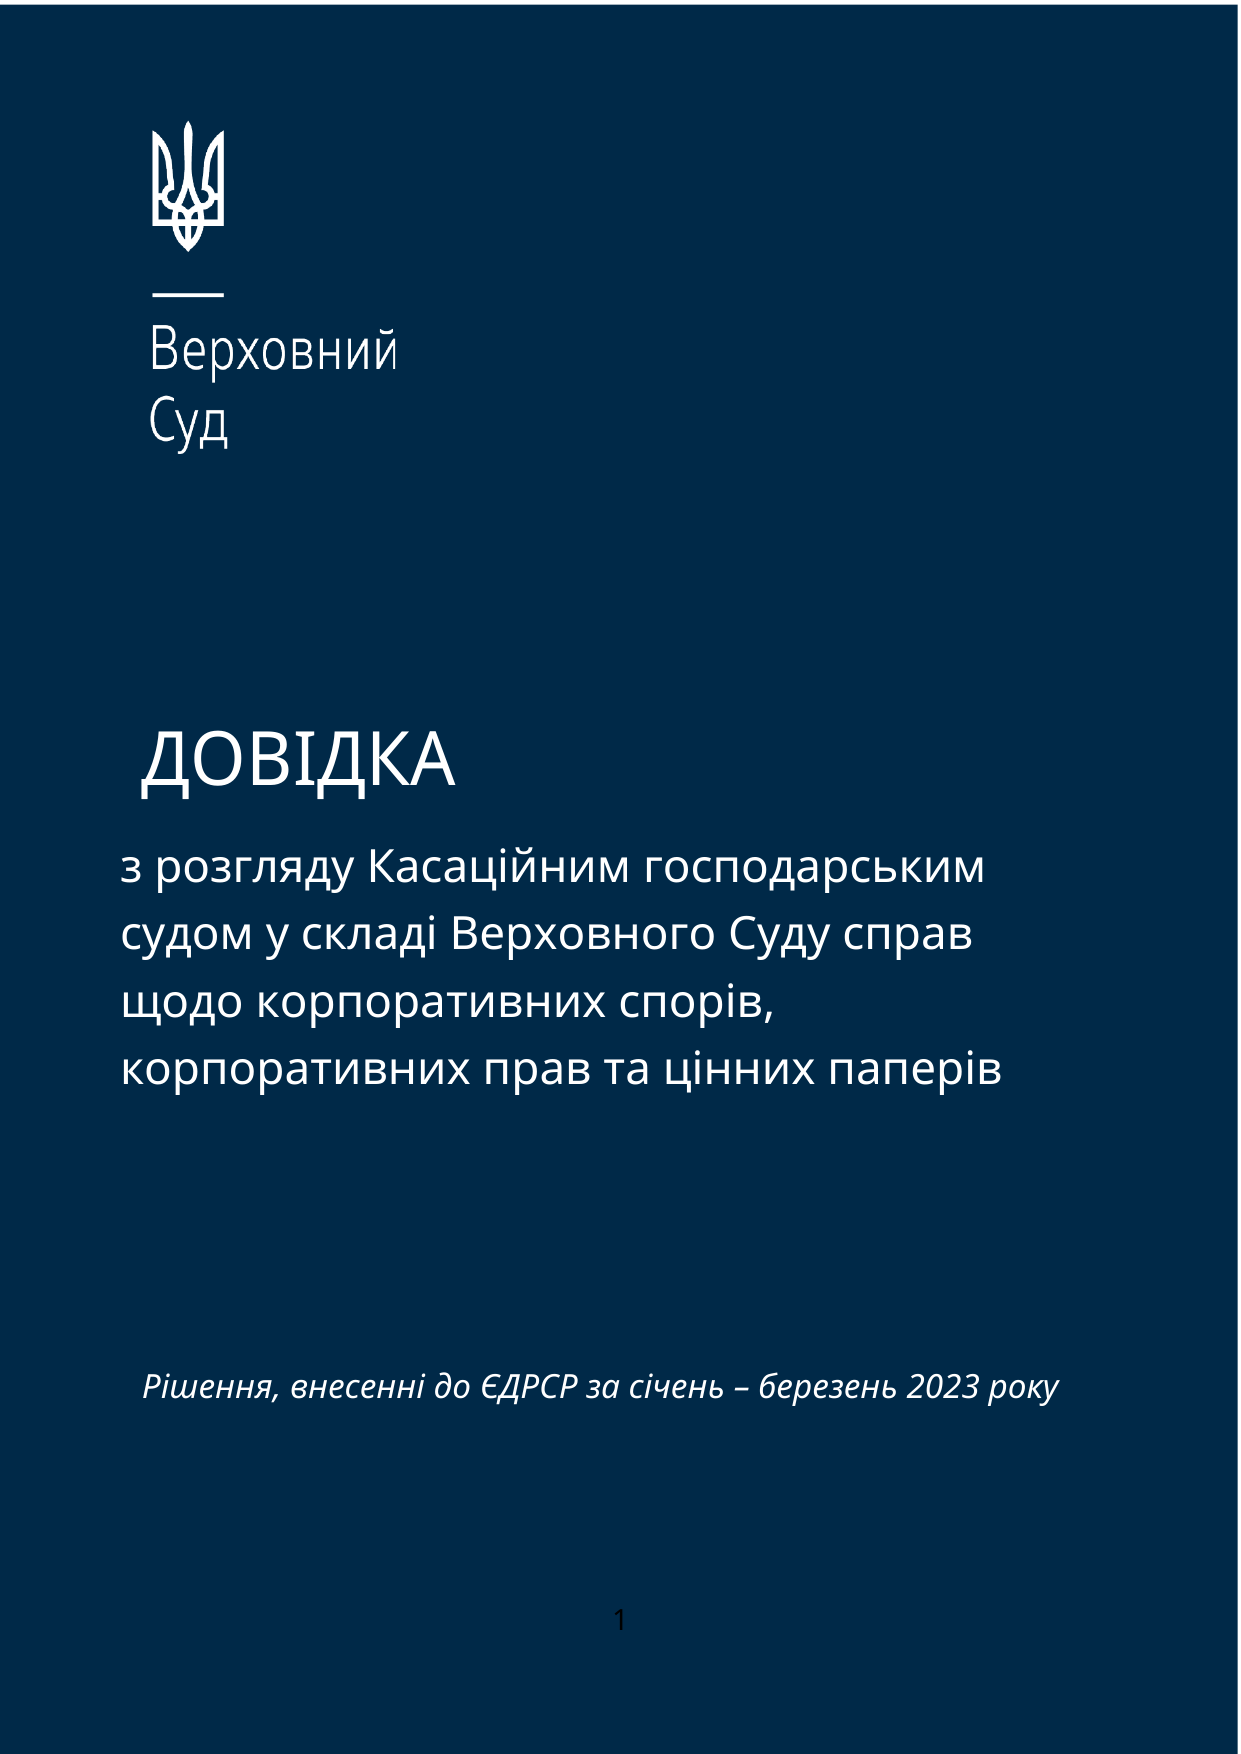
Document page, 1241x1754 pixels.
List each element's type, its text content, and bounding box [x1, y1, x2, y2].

picture [150, 120, 396, 454]
text з розгляду Касаційним господарським судом у складі Верховного Суду справ щодо корпоративних спорів, корпоративних прав та цінних паперів [120, 833, 1120, 1098]
